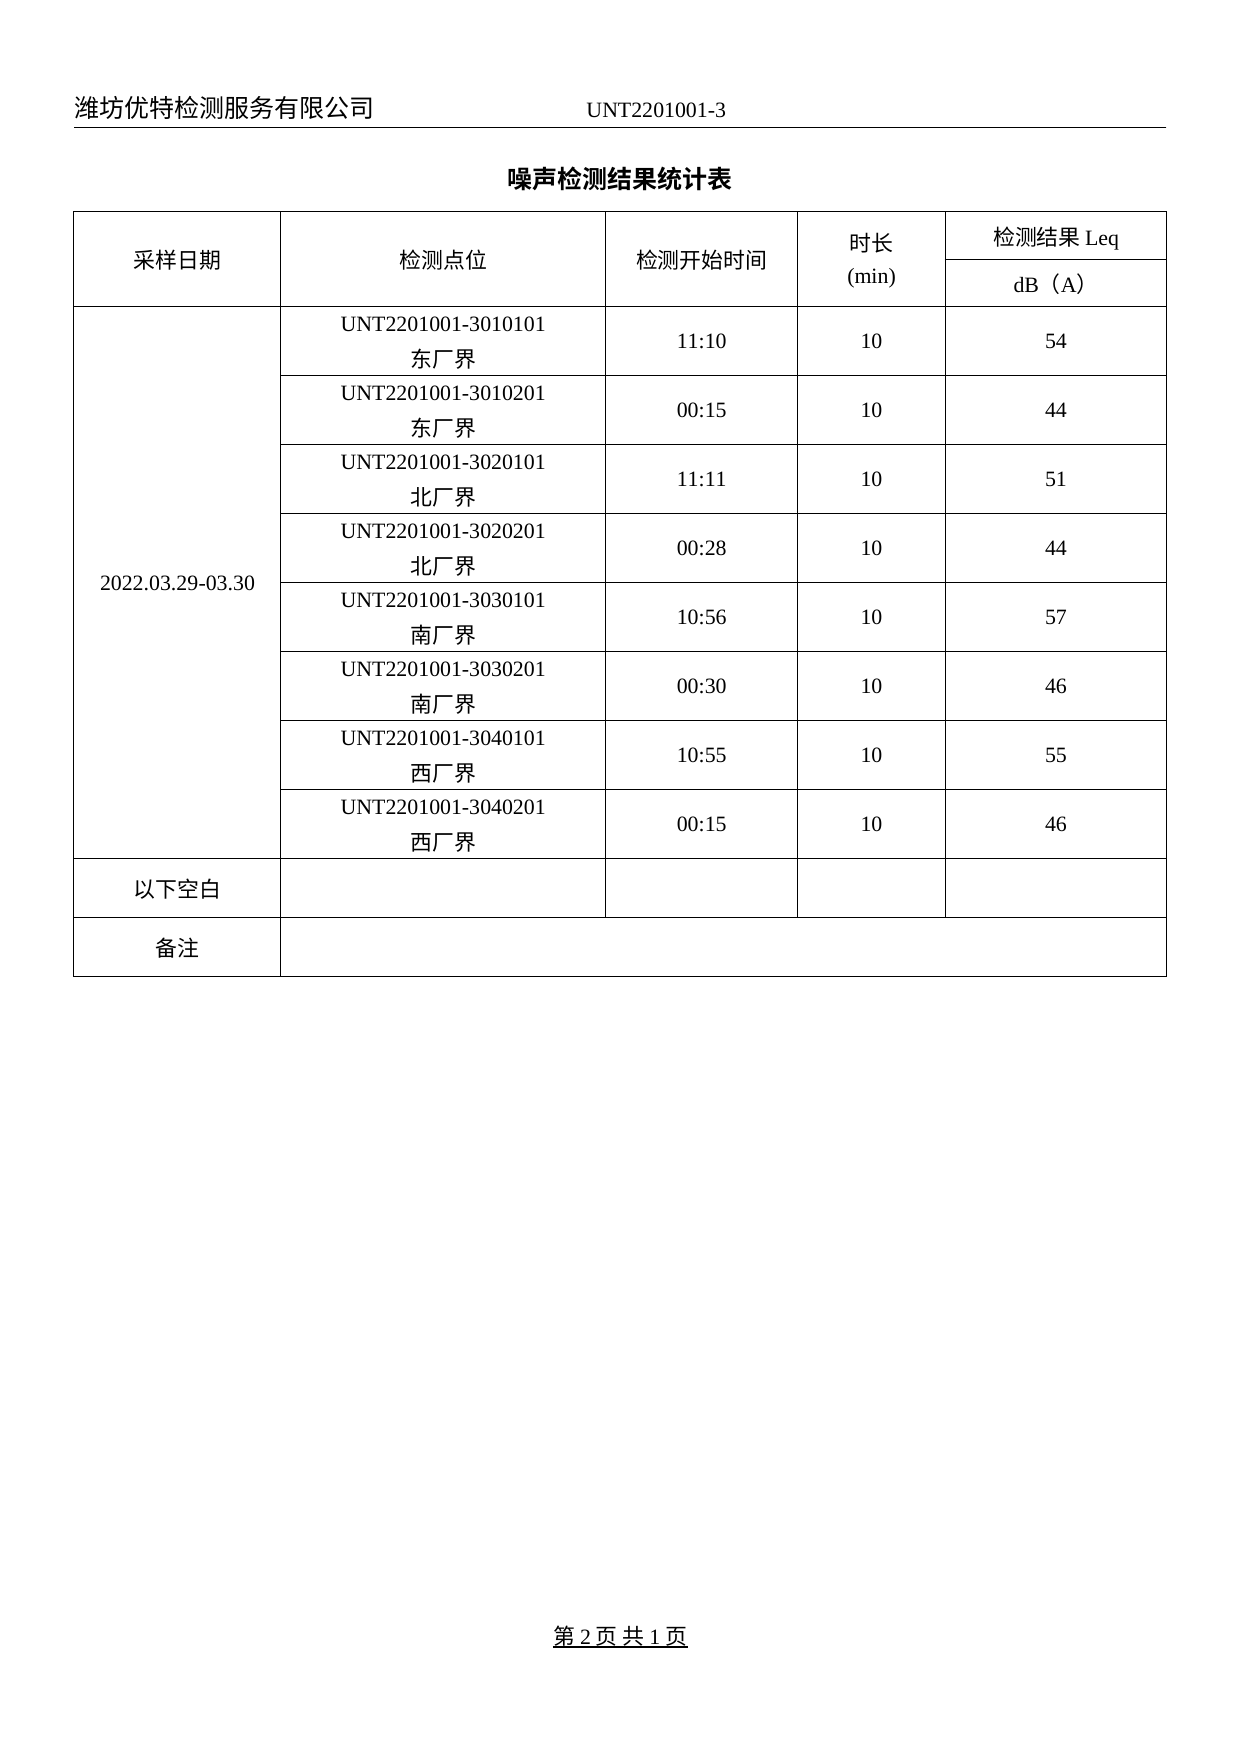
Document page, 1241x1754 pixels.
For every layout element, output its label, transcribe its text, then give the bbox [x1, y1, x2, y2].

table_cell 10 [798, 652, 945, 719]
table_cell 10 [798, 514, 945, 582]
table_cell 以下空白 [74, 859, 280, 917]
table_cell 44 [946, 376, 1166, 444]
table_cell 00:28 [606, 514, 797, 582]
table_header 噪声检测结果统计表 [74, 143, 1166, 211]
table_cell UNT2201001-3020101 北厂界 [281, 445, 605, 513]
table_cell UNT2201001-3030101 南厂界 [281, 583, 605, 651]
table_cell 检测点位 [281, 212, 605, 306]
table_cell UNT2201001-3040201 西厂界 [281, 790, 605, 857]
table_cell 检测结果Leq [946, 212, 1166, 258]
table_cell [281, 918, 1166, 976]
table_cell 44 [946, 514, 1166, 582]
table_cell 46 [946, 652, 1166, 719]
table_cell 00:30 [606, 652, 797, 719]
table_cell 10:55 [606, 721, 797, 788]
table_cell [281, 859, 605, 917]
table_cell 11:10 [606, 307, 797, 375]
table_cell 10 [798, 583, 945, 651]
table_cell [606, 859, 797, 917]
table_cell 11:11 [606, 445, 797, 513]
table_cell 2022.03.29-03.30 [74, 307, 280, 857]
table_cell 采样日期 [74, 212, 280, 306]
table_cell UNT2201001-3030201 南厂界 [281, 652, 605, 719]
table_cell 10 [798, 790, 945, 857]
table_cell UNT2201001-3040101 西厂界 [281, 721, 605, 788]
table_cell 10 [798, 721, 945, 788]
table_cell 55 [946, 721, 1166, 788]
table_cell 10:56 [606, 583, 797, 651]
table_cell 10 [798, 445, 945, 513]
table_cell UNT2201001-3020201 北厂界 [281, 514, 605, 582]
table_cell 检测开始时间 [606, 212, 797, 306]
table_cell UNT2201001-3010101 东厂界 [281, 307, 605, 375]
table_cell 51 [946, 445, 1166, 513]
table_cell 10 [798, 307, 945, 375]
table_cell [798, 859, 945, 917]
table_cell 10 [798, 376, 945, 444]
table_cell 57 [946, 583, 1166, 651]
table_cell 46 [946, 790, 1166, 857]
table_cell [946, 859, 1166, 917]
table_cell dB（A） [946, 260, 1166, 306]
table_cell 备注 [74, 918, 280, 976]
table_cell 00:15 [606, 790, 797, 857]
table_cell 时长 (min) [798, 212, 945, 306]
table_cell UNT2201001-3010201 东厂界 [281, 376, 605, 444]
table_cell 54 [946, 307, 1166, 375]
table_cell 00:15 [606, 376, 797, 444]
